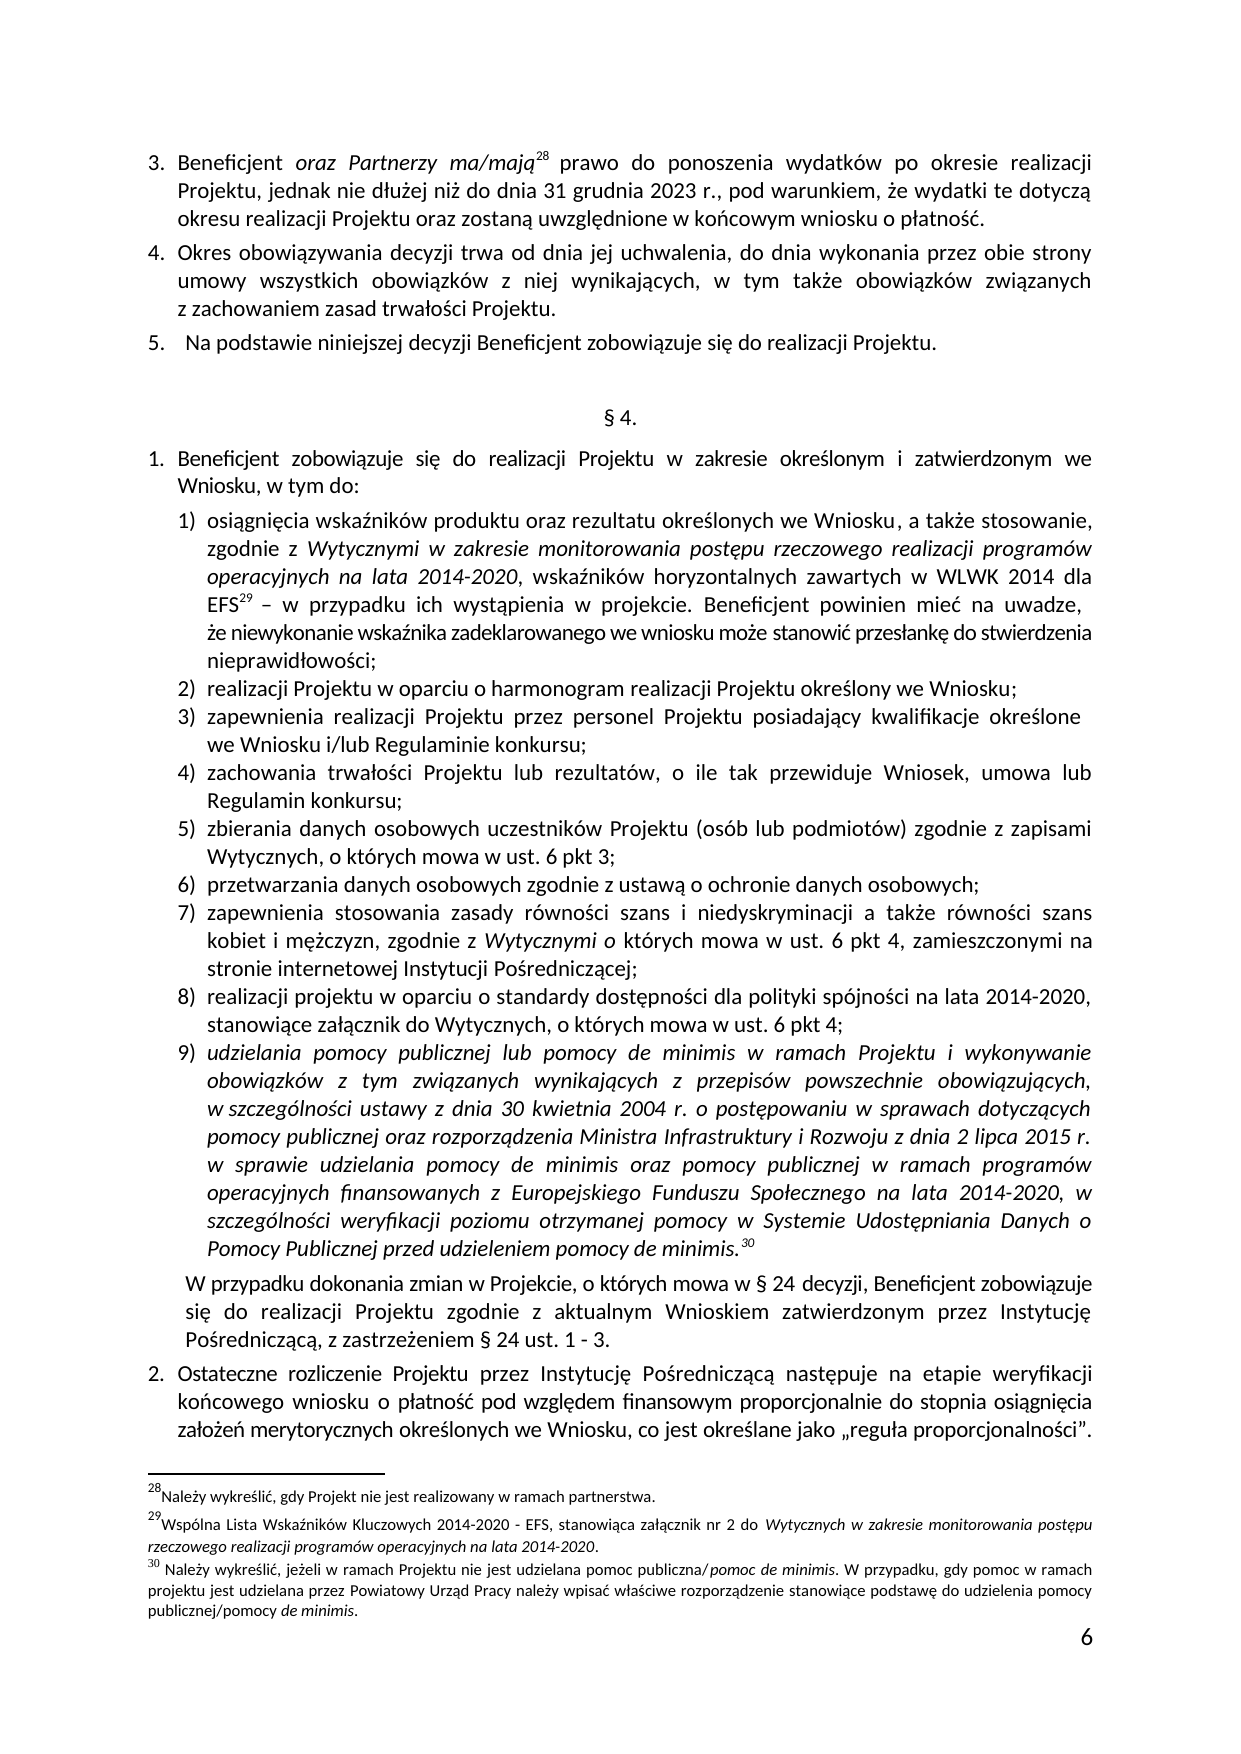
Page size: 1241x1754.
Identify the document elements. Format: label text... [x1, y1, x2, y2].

list Beneficjent oraz Partnerzy ma/mają prawo do ponoszenia wydatków po okresie realizacji Projektu, jednak nie dłużej niż do dnia 31 grudnia 2023 r., pod warunkiem, że wydatki te dotyczą okresu realizacji Projektu oraz zostaną uwzględnione w końcowym wniosku o płatność. [148, 148, 1093, 232]
list zachowania trwałości Projektu lub rezultatów, o ile tak przewiduje Wniosek, umowa lub Regulamin konkursu; [177, 758, 1093, 814]
list Na podstawie niniejszej decyzji Beneficjent zobowiązuje się do realizacji Projektu. [148, 328, 1093, 356]
list osiągnięcia wskaźników produktu oraz rezultatu określonych we Wniosku, a także stosowanie, zgodnie z Wytycznymi w zakresie monitorowania postępu rzeczowego realizacji programów operacyjnych na lata 2014-2020, wskaźników horyzontalnych zawartych w WLWK 2014 dla EFS – w przypadku ich wystąpienia w projekcie. Beneficjent powinien mieć na uwadze, że niewykonanie wskaźnika zadeklarowanego we wniosku może stanowić przesłankę do stwierdzenia nieprawidłowości; [177, 506, 1093, 674]
list Beneficjent zobowiązuje się do realizacji Projektu w zakresie określonym i zatwierdzonym we Wniosku, w tym do: [148, 444, 1093, 500]
list Okres obowiązywania decyzji trwa od dnia jej uchwalenia, do dnia wykonania przez obie strony umowy wszystkich obowiązków z niej wynikających, w tym także obowiązków związanych z zachowaniem zasad trwałości Projektu. [148, 238, 1093, 322]
list realizacji Projektu w oparciu o harmonogram realizacji Projektu określony we Wniosku; [177, 674, 1093, 702]
list zbierania danych osobowych uczestników Projektu (osób lub podmiotów) zgodnie z zapisami Wytycznych, o których mowa w ust. 6 pkt 3; [177, 814, 1093, 870]
list przetwarzania danych osobowych zgodnie z ustawą o ochronie danych osobowych; [177, 870, 1093, 898]
list realizacji projektu w oparciu o standardy dostępności dla polityki spójności na lata 2014-2020, stanowiące załącznik do Wytycznych, o których mowa w ust. 6 pkt 4; [177, 982, 1093, 1038]
list zapewnienia realizacji Projektu przez personel Projektu posiadający kwalifikacje określone we Wniosku i/lub Regulaminie konkursu; [177, 702, 1093, 758]
list udzielania pomocy publicznej lub pomocy de minimis w ramach Projektu i wykonywanie obowiązków z tym związanych wynikających z przepisów powszechnie obowiązujących, w szczególności ustawy z dnia 30 kwietnia 2004 r. o postępowaniu w sprawach dotyczących pomocy publicznej oraz rozporządzenia Ministra Infrastruktury i Rozwoju z dnia 2 lipca 2015 r. w sprawie udzielania pomocy de minimis oraz pomocy publicznej w ramach programów operacyjnych finansowanych z Europejskiego Funduszu Społecznego na lata 2014-2020, w szczególności weryfikacji poziomu otrzymanej pomocy w Systemie Udostępniania Danych o Pomocy Publicznej przed udzieleniem pomocy de minimis. [177, 1038, 1093, 1262]
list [148, 1359, 1093, 1443]
text W przypadku dokonania zmian w Projekcie, o których mowa w § 24 decyzji, Beneficjent zobowiązuje się do realizacji Projektu zgodnie z aktualnym Wnioskiem zatwierdzonym przez Instytucję Pośredniczącą, z zastrzeżeniem § 24 ust. 1 - 3. [185, 1269, 1093, 1353]
text § 4. [148, 403, 1093, 431]
list zapewnienia stosowania zasady równości szans i niedyskryminacji a także równości szans kobiet i mężczyzn, zgodnie z Wytycznymi o których mowa w ust. 6 pkt 4, zamieszczonymi na stronie internetowej Instytucji Pośredniczącej; [177, 898, 1093, 982]
